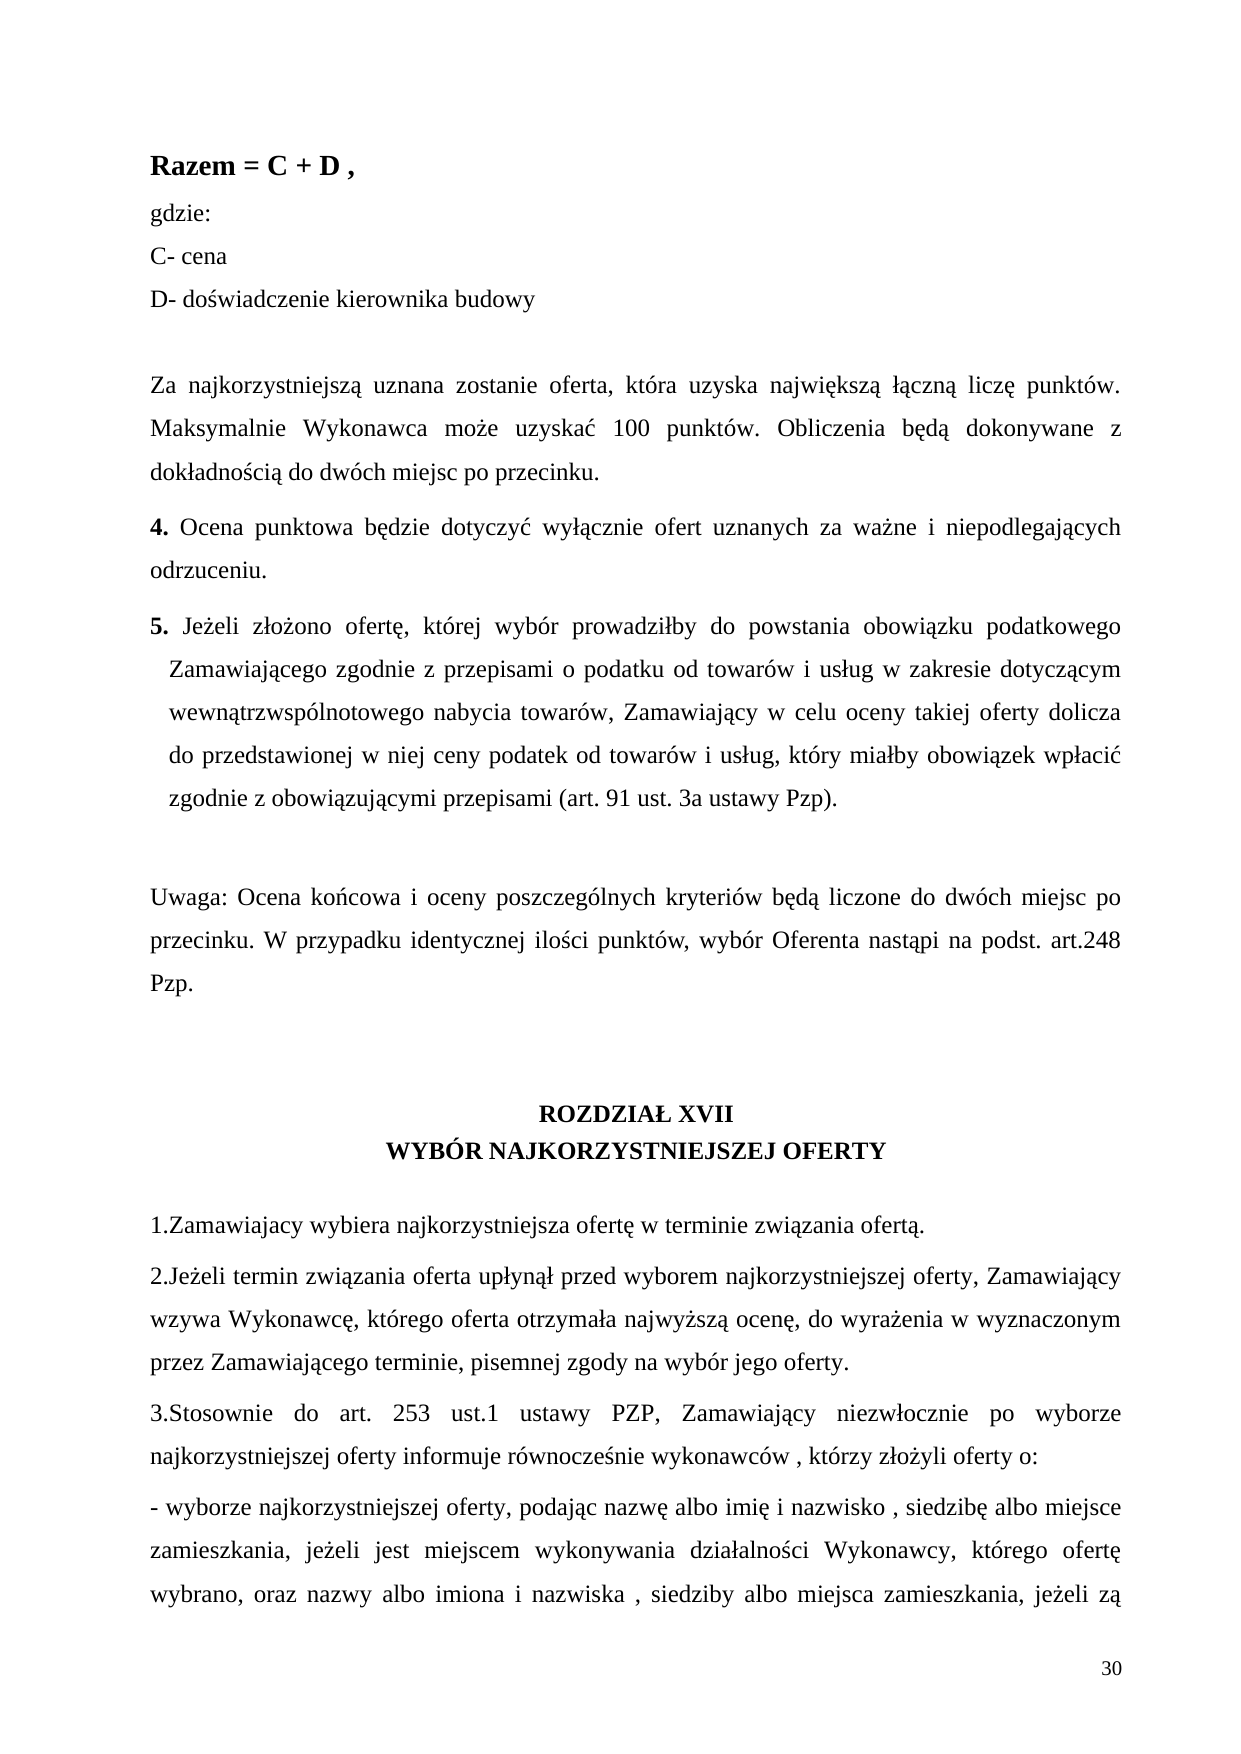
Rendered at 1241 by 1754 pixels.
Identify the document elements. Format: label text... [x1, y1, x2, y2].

text Uwaga: Ocena końcowa i oceny poszczególnych kryteriów będą liczone do dwóch miejsc po przecinku. W przypadku identycznej ilości punktów, wybór Oferenta nastąpi na podst. art.248 Pzp. [150, 882, 1122, 997]
text gdzie: [150, 198, 1122, 227]
text 4. Ocena punktowa będzie dotyczyć wyłącznie ofert uznanych za ważne i niepodlegających odrzuceniu. [150, 512, 1122, 584]
text Razem = C + D , [150, 148, 1122, 181]
text ROZDZIAŁ XVII [150, 1099, 1122, 1128]
text WYBÓR NAJKORZYSTNIEJSZEJ OFERTY [150, 1136, 1122, 1165]
text C- cena [150, 241, 1122, 270]
text 5. Jeżeli złożono ofertę, której wybór prowadziłby do powstania obowiązku podatkowego Zamawiającego zgodnie z przepisami o podatku od towarów i usług w zakresie dotyczącym wewnątrzwspólnotowego nabycia towarów, Zamawiający w celu oceny takiej oferty dolicza do przedstawionej w niej ceny podatek od towarów i usług, który miałby obowiązek wpłacić zgodnie z obowiązującymi przepisami (art. 91 ust. 3a ustawy Pzp). [150, 611, 1122, 812]
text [150, 1492, 1122, 1607]
text 1.Zamawiajacy wybiera najkorzystniejsza ofertę w terminie związania ofertą. [150, 1210, 1122, 1238]
text 3.Stosownie do art. 253 ust.1 ustawy PZP, Zamawiający niezwłocznie po wyborze najkorzystniejszej oferty informuje równocześnie wykonawców , którzy złożyli oferty o: [150, 1398, 1122, 1470]
text Za najkorzystniejszą uznana zostanie oferta, która uzyska największą łączną liczę punktów. Maksymalnie Wykonawca może uzyskać 100 punktów. Obliczenia będą dokonywane z dokładnością do dwóch miejsc po przecinku. [150, 370, 1122, 485]
text 2.Jeżeli termin związania oferta upłynął przed wyborem najkorzystniejszej oferty, Zamawiający wzywa Wykonawcę, którego oferta otrzymała najwyższą ocenę, do wyrażenia w wyznaczonym przez Zamawiającego terminie, pisemnej zgody na wybór jego oferty. [150, 1261, 1122, 1376]
text D- doświadczenie kierownika budowy [150, 284, 1122, 313]
